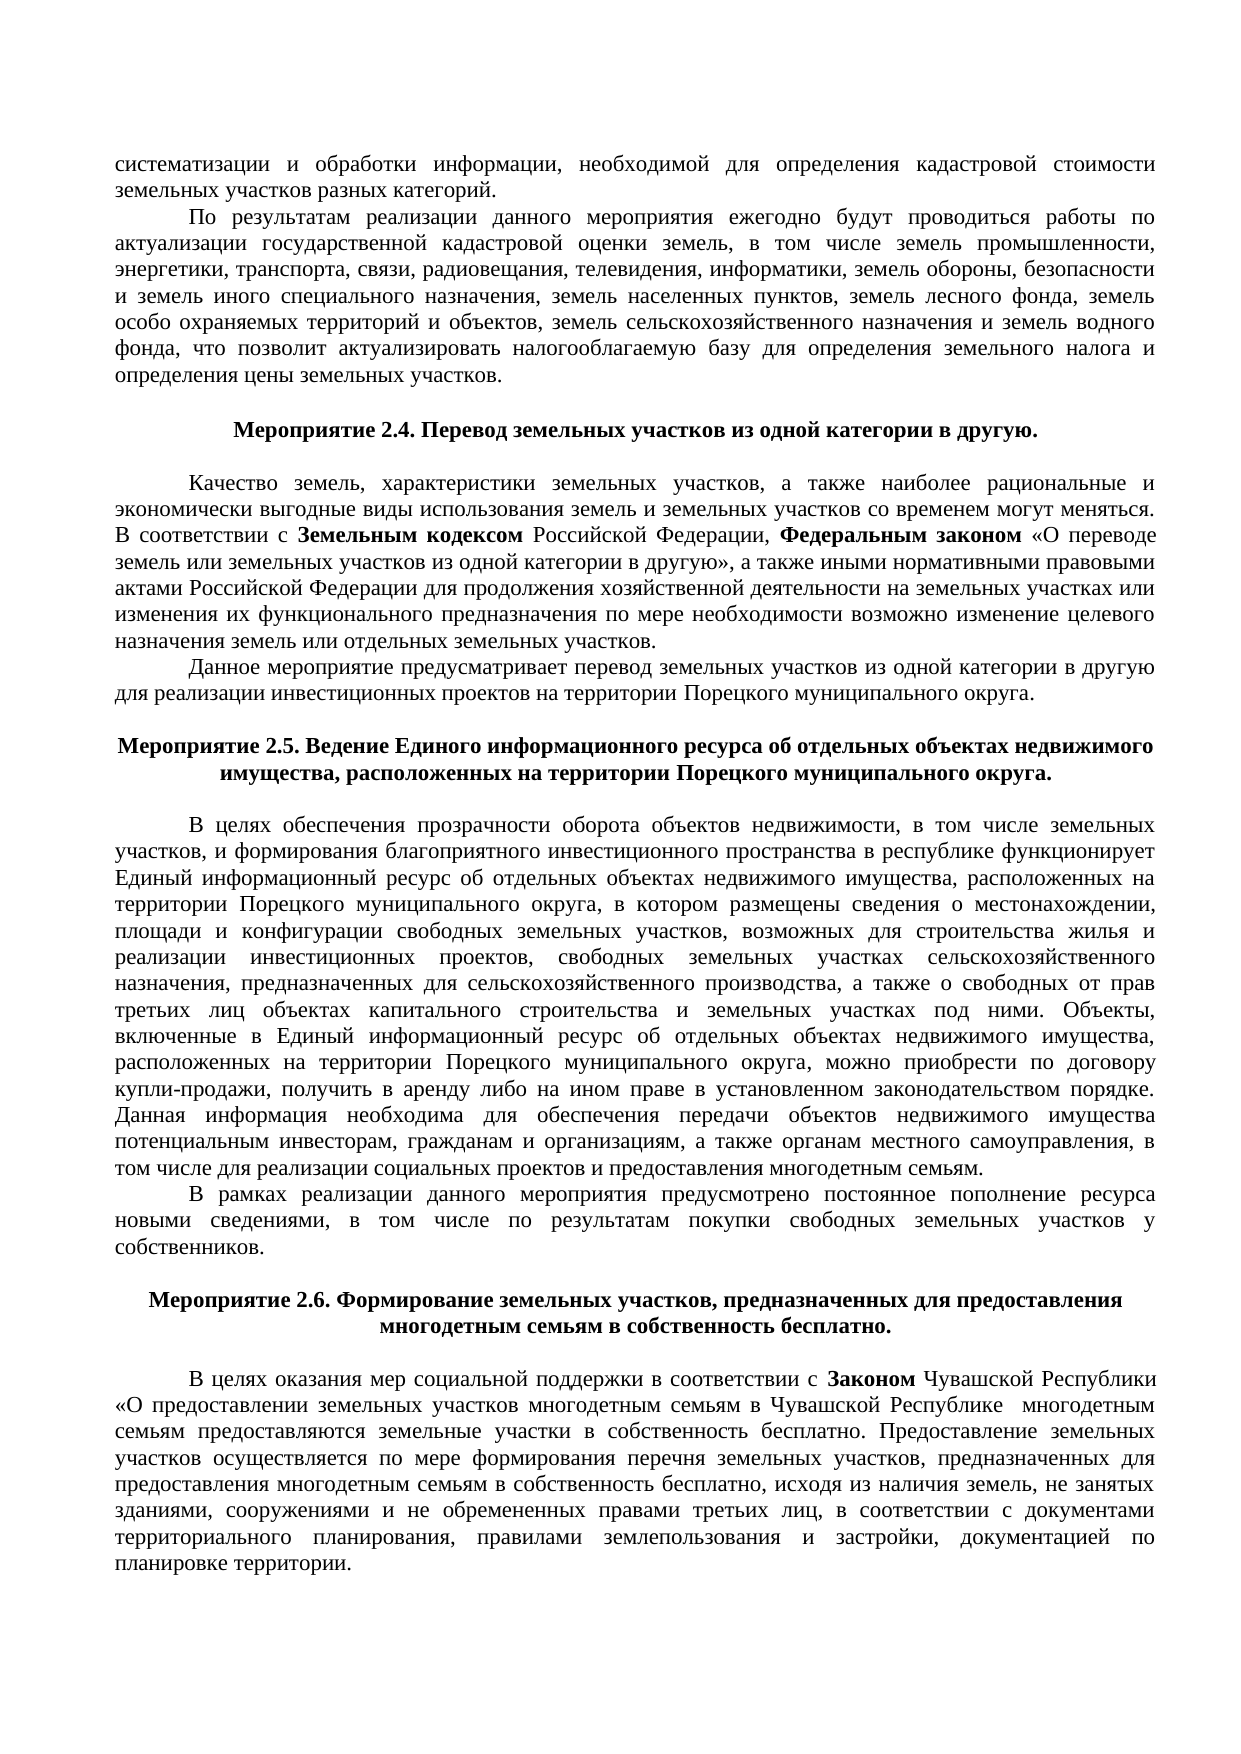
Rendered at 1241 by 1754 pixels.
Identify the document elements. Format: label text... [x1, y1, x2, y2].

text Мероприятие 2.6. Формирование земельных участков, предназначенных для предоставления многодетным семьям в собственность бесплатно. [114, 1286, 1157, 1338]
text В целях оказания мер социальной поддержки в соответствии с Законом Чувашской Республики «О предоставлении земельных участков многодетным семьям в Чувашской Республике многодетным семьям предоставляются земельные участки в собственность бесплатно. Предоставление земельных участков осуществляется по мере формирования перечня земельных участков, предназначенных для предоставления многодетным семьям в собственность бесплатно, исходя из наличия земель, не занятых зданиями, сооружениями и не обремененных правами третьих лиц, в соответствии с документами территориального планирования, правилами землепользования и застройки, документацией по планировке территории. [114, 1365, 1157, 1576]
text По результатам реализации данного мероприятия ежегодно будут проводиться работы по актуализации государственной кадастровой оценки земель, в том числе земель промышленности, энергетики, транспорта, связи, радиовещания, телевидения, информатики, земель обороны, безопасности и земель иного специального назначения, земель населенных пунктов, земель лесного фонда, земель особо охраняемых территорий и объектов, земель сельскохозяйственного назначения и земель водного фонда, что позволит актуализировать налогооблагаемую базу для определения земельного налога и определения цены земельных участков. [114, 203, 1157, 387]
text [114, 150, 1157, 203]
text Данное мероприятие предусматривает перевод земельных участков из одной категории в другую для реализации инвестиционных проектов на территории Порецкого муниципального округа. [114, 653, 1157, 706]
text Мероприятие 2.4. Перевод земельных участков из одной категории в другую. [114, 416, 1157, 442]
text В рамках реализации данного мероприятия предусмотрено постоянное пополнение ресурса новыми сведениями, в том числе по результатам покупки свободных земельных участков у собственников. [114, 1180, 1157, 1259]
text Мероприятие 2.5. Ведение Единого информационного ресурса об отдельных объектах недвижимого имущества, расположенных на территории Порецкого муниципального округа. [114, 732, 1157, 785]
text В целях обеспечения прозрачности оборота объектов недвижимости, в том числе земельных участков, и формирования благоприятного инвестиционного пространства в республике функционирует Единый информационный ресурс об отдельных объектах недвижимого имущества, расположенных на территории Порецкого муниципального округа, в котором размещены сведения о местонахождении, площади и конфигурации свободных земельных участков, возможных для строительства жилья и реализации инвестиционных проектов, свободных земельных участках сельскохозяйственного назначения, предназначенных для сельскохозяйственного производства, а также о свободных от прав третьих лиц объектах капитального строительства и земельных участках под ними. Объекты, включенные в Единый информационный ресурс об отдельных объектах недвижимого имущества, расположенных на территории Порецкого муниципального округа, можно приобрести по договору купли-продажи, получить в аренду либо на ином праве в установленном законодательством порядке. Данная информация необходима для обеспечения передачи объектов недвижимого имущества потенциальным инвесторам, гражданам и организациям, а также органам местного самоуправления, в том числе для реализации социальных проектов и предоставления многодетным семьям. [114, 811, 1157, 1180]
text Качество земель, характеристики земельных участков, а также наиболее рациональные и экономически выгодные виды использования земель и земельных участков со временем могут меняться. В соответствии с Земельным кодексом Российской Федерации, Федеральным законом «О переводе земель или земельных участков из одной категории в другую», а также иными нормативными правовыми актами Российской Федерации для продолжения хозяйственной деятельности на земельных участках или изменения их функционального предназначения по мере необходимости возможно изменение целевого назначения земель или отдельных земельных участков. [114, 469, 1157, 653]
